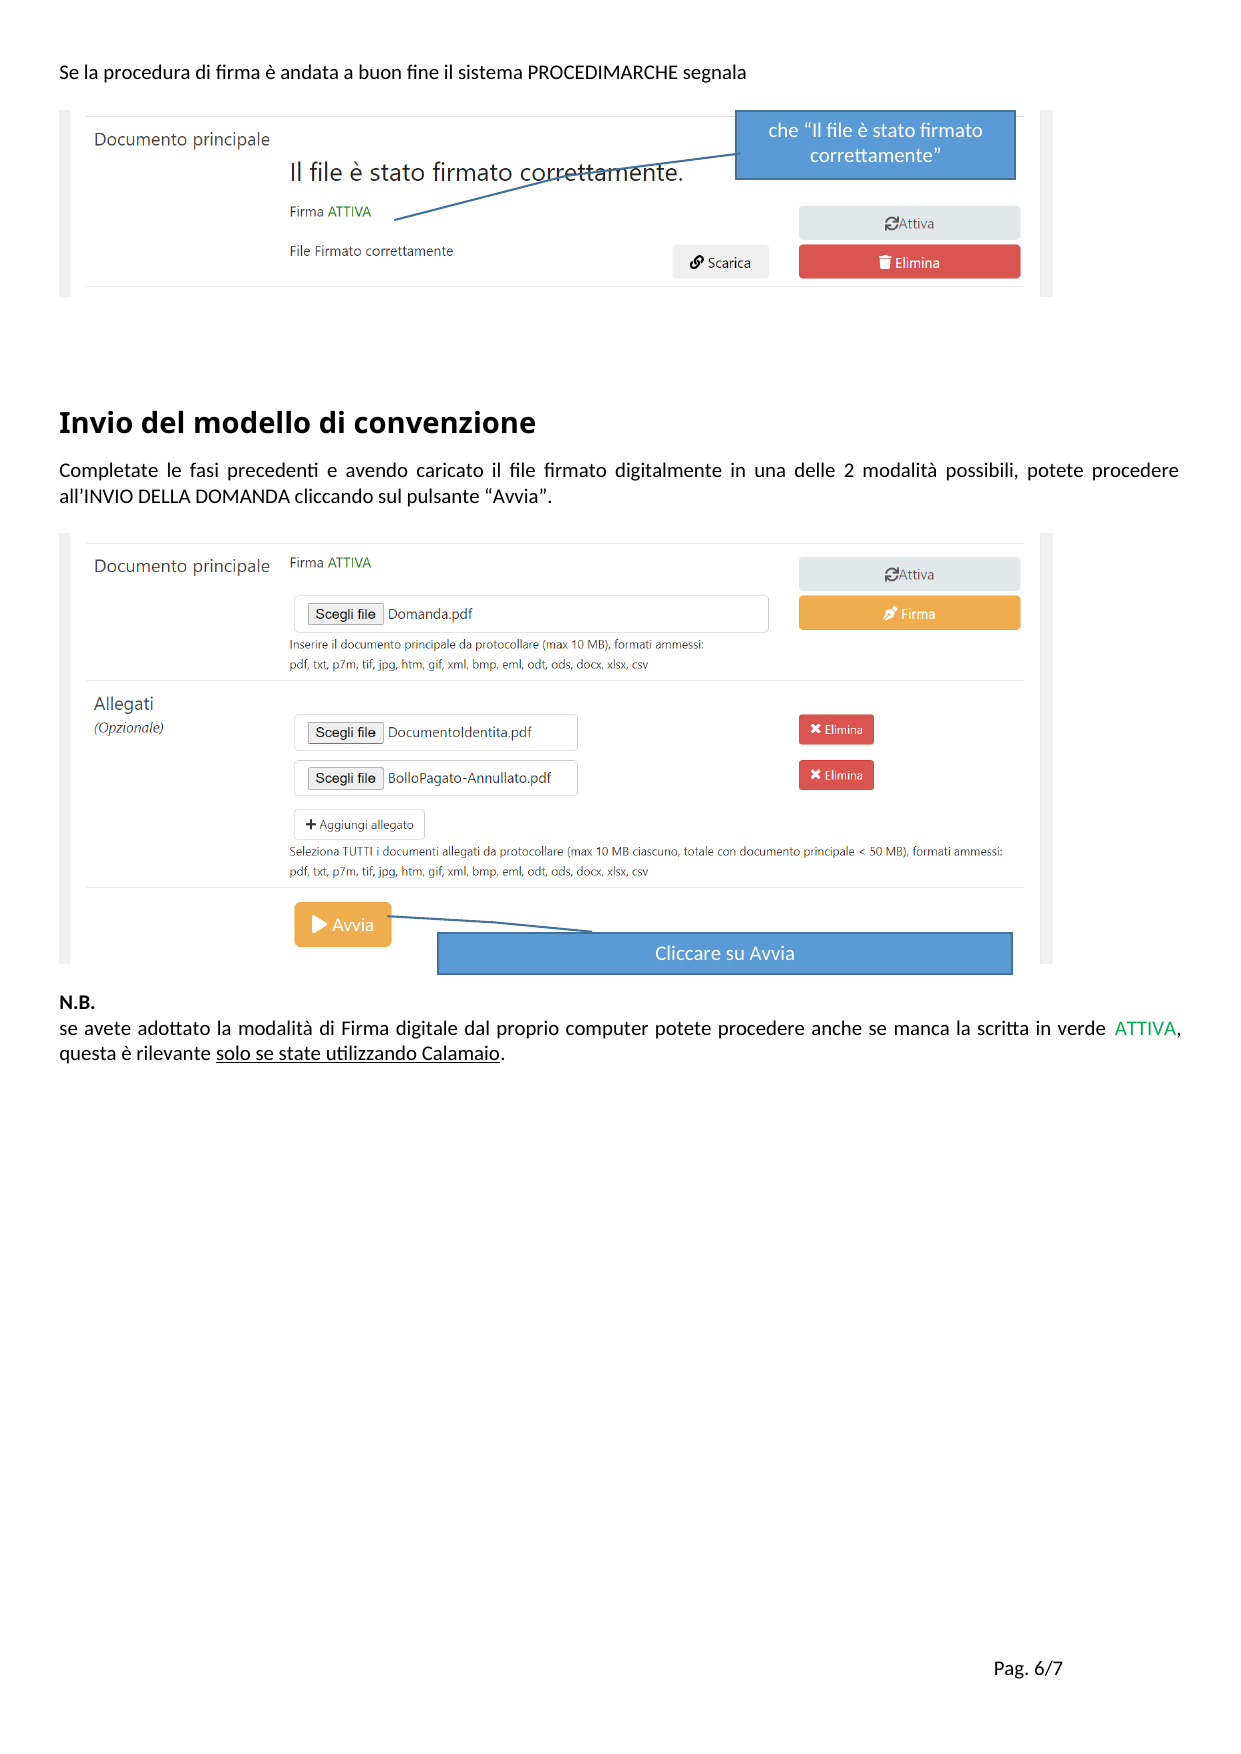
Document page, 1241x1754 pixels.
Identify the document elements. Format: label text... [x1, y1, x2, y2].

picture [59, 110, 1053, 297]
text se avete adottato la modalità di Firma digitale dal proprio computer potete procedere anche se manca la scritta in verde ATTIVA, questa è rilevante solo se state utilizzando Calamaio. [59, 1015, 1181, 1066]
text Completate le fasi precedenti e avendo caricato il file firmato digitalmente in una delle 2 modalità possibili, potete procedere all’INVIO DELLA DOMANDA cliccando sul pulsante “Avvia”. [59, 457, 1181, 508]
subtitle Invio del modello di convenzione [59, 402, 1181, 442]
picture [59, 533, 1053, 964]
text Se la procedura di firma è andata a buon fine il sistema PROCEDIMARCHE segnala [59, 59, 1181, 84]
text N.B. [59, 989, 1181, 1015]
